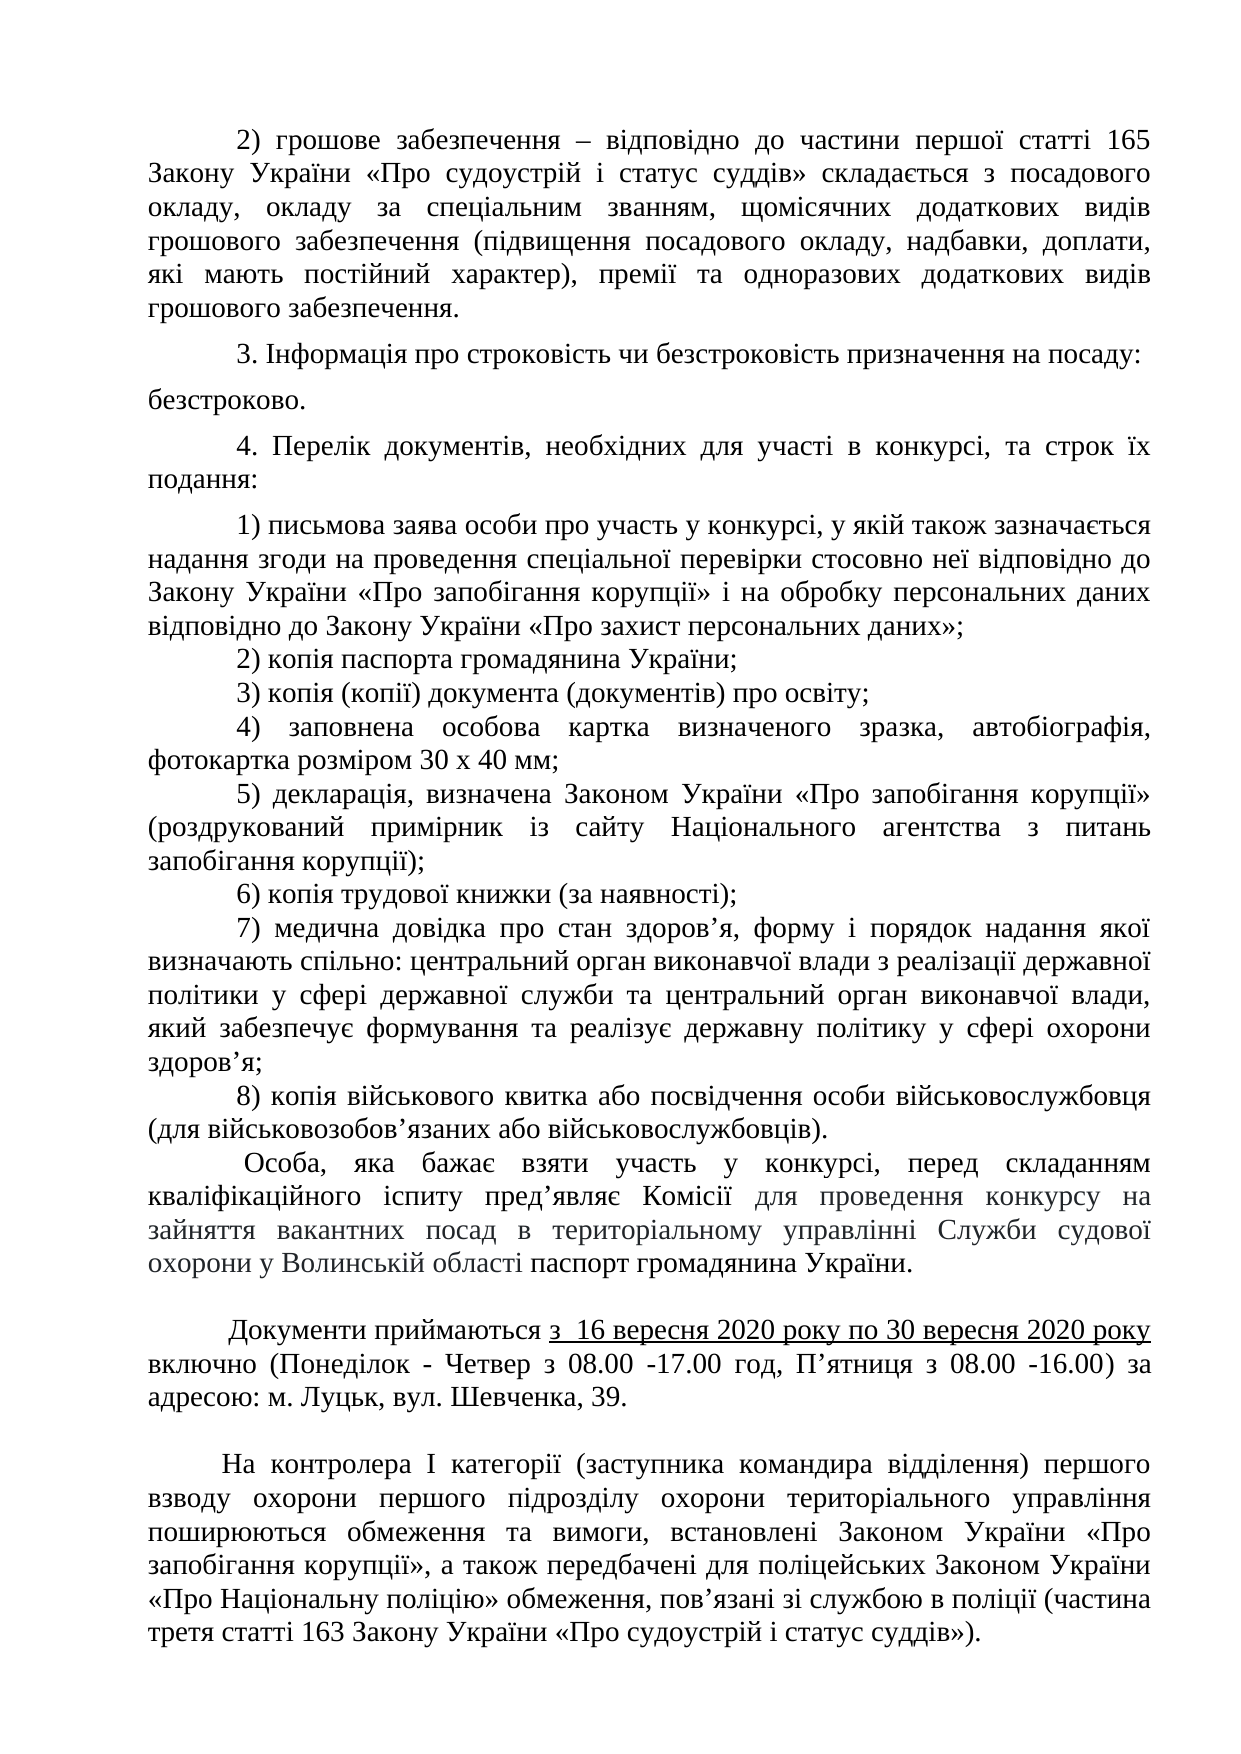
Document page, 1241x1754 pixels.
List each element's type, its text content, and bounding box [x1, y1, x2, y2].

text 4. Перелік документів, необхідних для участі в конкурсі, та строк їх подання: [148, 428, 1152, 495]
text 3) копія (копії) документа (документів) про освіту; [148, 675, 1152, 709]
text 2) копія паспорта громадянина України; [148, 642, 1152, 675]
text 4) заповнена особова картка визначеного зразка, автобіографія, фотокартка розміром 30 х 40 мм; [148, 709, 1152, 776]
text 2) грошове забезпечення – відповідно до частини першої статті 165 Закону України «Про судоустрій і статус суддів» складається з посадового окладу, окладу за спеціальним званням, щомісячних додаткових видів грошового забезпечення (підвищення посадового окладу, надбавки, доплати, які мають постійний характер), премії та одноразових додаткових видів грошового забезпечення. [148, 122, 1152, 323]
text 8) копія військового квитка або посвідчення особи військовослужбовця (для військовозобов’язаних або військовослужбовців). [148, 1078, 1152, 1145]
text На контролера I категорії (заступника командира відділення) першого взводу охорони першого підрозділу охорони територіального управління поширюються обмеження та вимоги, встановлені Законом України «Про запобігання корупції», а також передбачені для поліцейських Законом України «Про Національну поліцію» обмеження, пов’язані зі службою в поліції (частина третя статті 163 Закону України «Про судоустрій і статус суддів»). [148, 1447, 1152, 1648]
text Особа, яка бажає взяти участь у конкурсі, перед складанням кваліфікаційного іспиту пред’являє Комісії для проведення конкурсу на зайняття вакантних посад в територіальному управлінні Служби судової охорони у Волинській області паспорт громадянина України. [148, 1145, 1152, 1212]
text Особа, яка бажає взяти участь у конкурсі, перед складанням кваліфікаційного іспиту пред’являє Комісії для проведення конкурсу на зайняття вакантних посад в територіальному управлінні Служби судової охорони у Волинській області паспорт громадянина України. [523, 1245, 1152, 1279]
text безстроково. [148, 382, 1152, 415]
text 1) письмова заява особи про участь у конкурсі, у якій також зазначається надання згоди на проведення спеціальної перевірки стосовно неї відповідно до Закону України «Про запобігання корупції» і на обробку персональних даних відповідно до Закону України «Про захист персональних даних»; [148, 507, 1152, 642]
text 5) декларація, визначена Законом України «Про запобігання корупції» (роздрукований примірник із сайту Національного агентства з питань запобігання корупції); [148, 776, 1152, 876]
text 3. Інформація про строковість чи безстроковість призначення на посаду: [148, 336, 1152, 369]
text 7) медична довідка про стан здоров’я, форму і порядок надання якої визначають спільно: центральний орган виконавчої влади з реалізації державної політики у сфері державної служби та центральний орган виконавчої влади, який забезпечує формування та реалізує державну політику у сфері охорони здоров’я; [148, 910, 1152, 1078]
text 6) копія трудової книжки (за наявності); [148, 876, 1152, 910]
text Документи приймаються з 16 вересня 2020 року по 30 вересня 2020 року включно (Понеділок - Четвер з 08.00 -17.00 год, П’ятниця з 08.00 -16.00) за адресою: м. Луцьк, вул. Шевченка, 39. [148, 1312, 1152, 1413]
